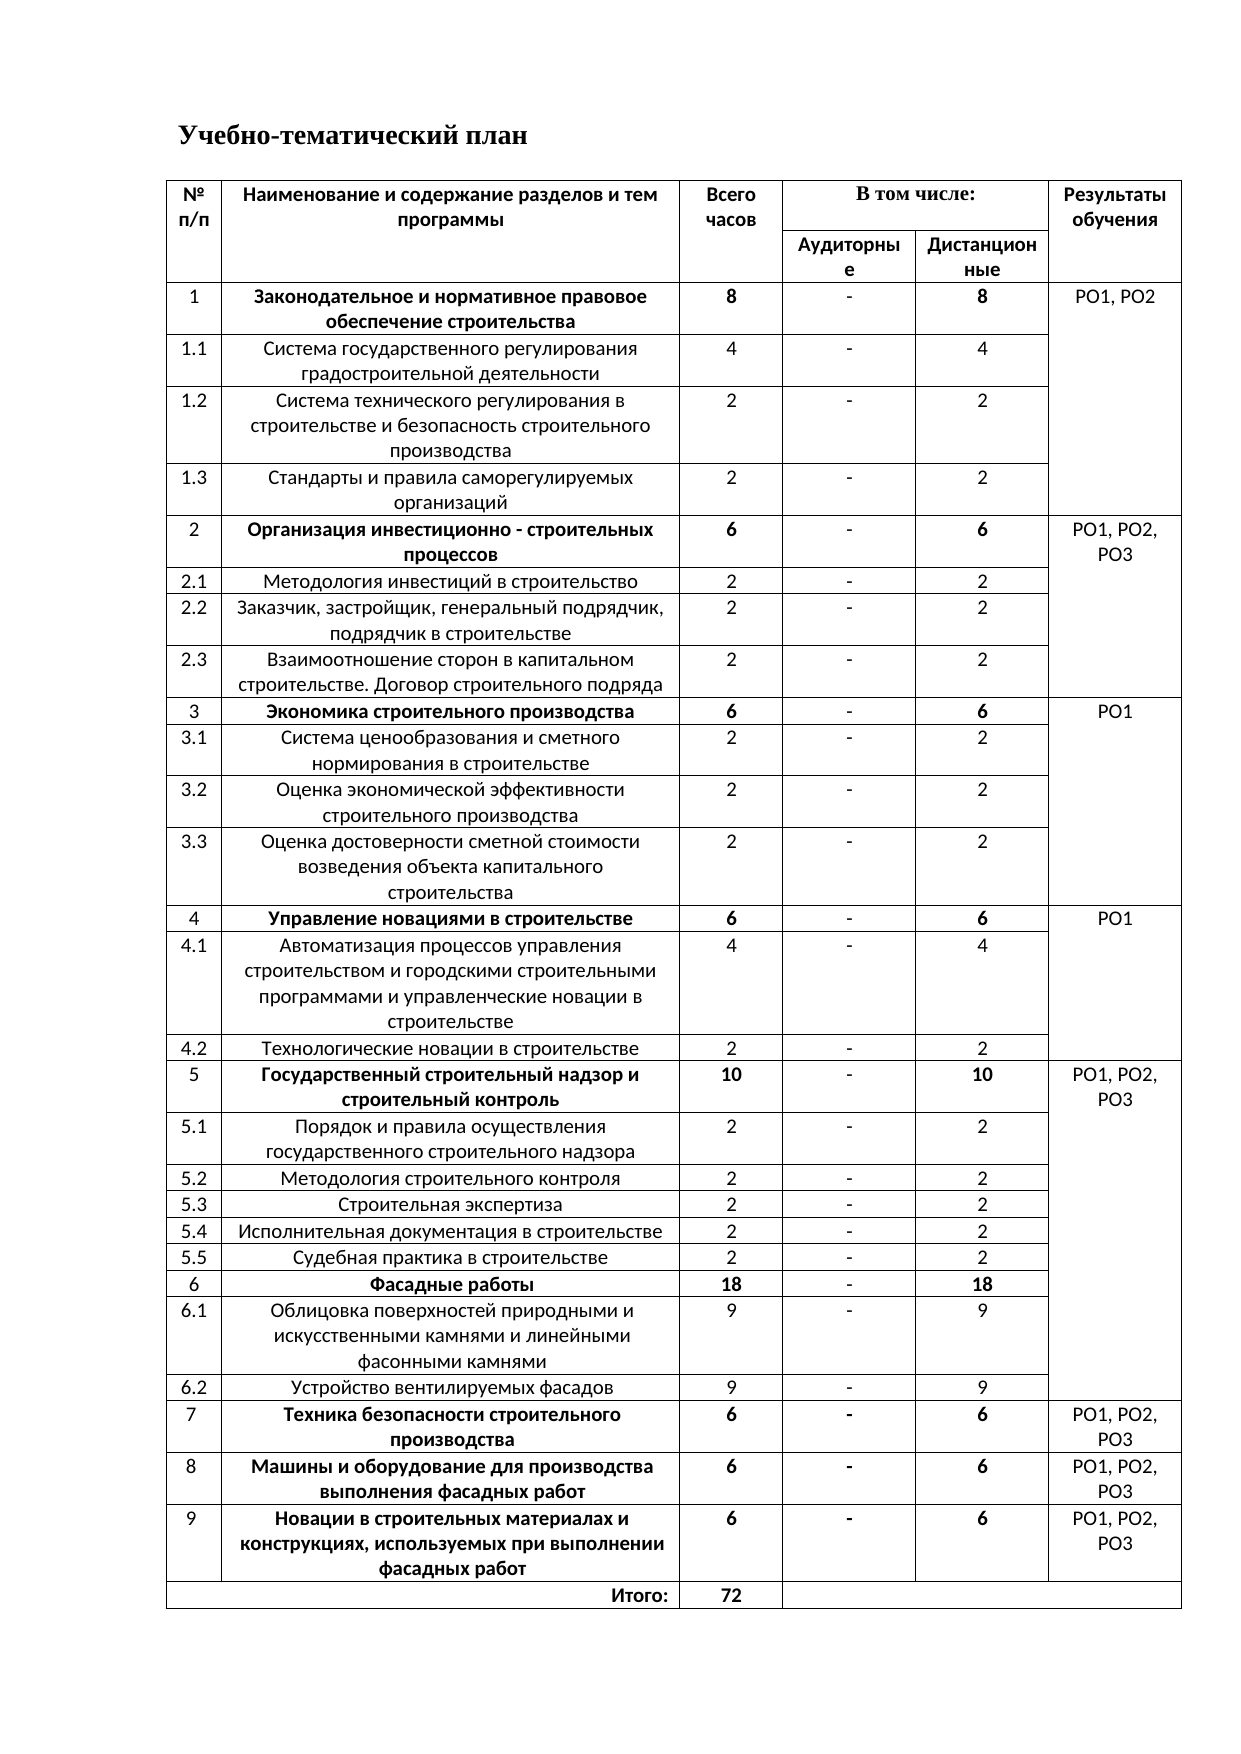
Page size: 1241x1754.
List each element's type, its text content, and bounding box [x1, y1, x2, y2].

table_cell 5 [167, 1061, 221, 1112]
table_cell - [783, 725, 915, 775]
table_cell Строительная экспертиза [222, 1191, 679, 1217]
table_cell 6 [680, 906, 782, 931]
table_cell 4 [167, 906, 221, 931]
table_cell 2 [916, 1244, 1048, 1270]
table_cell - [783, 335, 915, 386]
table_cell - [783, 1191, 915, 1217]
table_cell 10 [680, 1061, 782, 1112]
table_cell Автоматизация процессов управления строительством и городскими строительными программами и управленческие новации в строительстве [222, 932, 679, 1034]
table_cell Техника безопасности строительного производства [222, 1401, 679, 1452]
table_cell 2 [680, 387, 782, 463]
table_cell Устройство вентилируемых фасадов [222, 1375, 679, 1400]
table_cell Методология строительного контроля [222, 1165, 679, 1190]
table_cell Законодательное и нормативное правовое обеспечение строительства [222, 283, 679, 334]
table_cell 1.2 [167, 387, 221, 463]
table_header Наименование и содержание разделов и тем программы [222, 181, 679, 282]
table_cell 6 [916, 698, 1048, 723]
table_cell 6 [167, 1271, 221, 1296]
table_cell 2.2 [167, 594, 221, 645]
table_cell 8 [680, 283, 782, 334]
table_cell 9 [916, 1297, 1048, 1373]
table_cell 2 [916, 1035, 1048, 1060]
table_cell Оценка экономической эффективности строительного производства [222, 776, 679, 827]
table_cell 5.1 [167, 1113, 221, 1164]
table_cell 6.2 [167, 1375, 221, 1400]
table_cell 2 [680, 1218, 782, 1243]
table_cell 4.1 [167, 932, 221, 1034]
table_cell Взаимоотношение сторон в капитальном строительстве. Договор строительного подряда [222, 646, 679, 697]
table_cell - [783, 1035, 915, 1060]
table_cell 1.3 [167, 464, 221, 515]
table_cell Облицовка поверхностей природными и искусственными камнями и линейными фасонными камнями [222, 1297, 679, 1373]
table_cell 2 [916, 594, 1048, 645]
table_cell Новации в строительных материалах и конструкциях, используемых при выполнении фасадных работ [222, 1505, 679, 1581]
table_cell РО1, РО2, РО3 [1049, 1061, 1181, 1400]
table_cell 1.1 [167, 335, 221, 386]
table_cell - [783, 1218, 915, 1243]
table_cell Организация инвестиционно - строительных процессов [222, 516, 679, 567]
table_cell 2 [680, 1191, 782, 1217]
table_cell Система ценообразования и сметного нормирования в строительстве [222, 725, 679, 775]
table_cell 72 [680, 1582, 782, 1607]
table_cell РО1 [1049, 906, 1181, 1060]
table_header № п/п [167, 181, 221, 282]
table_cell Порядок и правила осуществления государственного строительного надзора [222, 1113, 679, 1164]
table_cell - [783, 828, 915, 904]
table_cell - [783, 464, 915, 515]
table_cell Судебная практика в строительстве [222, 1244, 679, 1270]
table_cell - [783, 1113, 915, 1164]
table_cell 2 [680, 1244, 782, 1270]
table_cell 5.2 [167, 1165, 221, 1190]
table_cell 6.1 [167, 1297, 221, 1373]
table_cell Технологические новации в строительстве [222, 1035, 679, 1060]
table_cell Экономика строительного производства [222, 698, 679, 723]
table_cell 1 [167, 283, 221, 334]
table_cell 4.2 [167, 1035, 221, 1060]
table_cell - [783, 932, 915, 1034]
table_cell 2 [916, 1191, 1048, 1217]
table_cell 3.2 [167, 776, 221, 827]
table_cell 2 [167, 516, 221, 567]
table_header Всего часов [680, 181, 782, 282]
table_cell 6 [916, 1401, 1048, 1452]
table_cell 9 [680, 1375, 782, 1400]
table_cell - [783, 594, 915, 645]
table_cell 2 [916, 1113, 1048, 1164]
table_cell - [783, 1297, 915, 1373]
table_cell 2 [680, 594, 782, 645]
table_cell 6 [916, 1505, 1048, 1581]
table_cell 2 [916, 568, 1048, 593]
table_cell РО1, РО2, РО3 [1049, 1505, 1181, 1581]
table_cell 5.3 [167, 1191, 221, 1217]
table_cell 2 [916, 828, 1048, 904]
table_cell 2.3 [167, 646, 221, 697]
table_cell 9 [167, 1505, 221, 1581]
table_cell 2 [680, 776, 782, 827]
table_cell - [783, 776, 915, 827]
table_cell 2 [680, 568, 782, 593]
table_cell Методология инвестиций в строительство [222, 568, 679, 593]
table_cell 18 [916, 1271, 1048, 1296]
table_cell РО1, РО2, РО3 [1049, 516, 1181, 697]
table_cell Государственный строительный надзор и строительный контроль [222, 1061, 679, 1112]
table_cell Фасадные работы [222, 1271, 679, 1296]
table_cell 2 [916, 1218, 1048, 1243]
table_cell Машины и оборудование для производства выполнения фасадных работ [222, 1453, 679, 1504]
table_cell - [783, 1271, 915, 1296]
table_cell 2 [680, 725, 782, 775]
table_cell 8 [167, 1453, 221, 1504]
table_cell 2 [916, 1165, 1048, 1190]
table_cell - [783, 1061, 915, 1112]
table_cell - [783, 1453, 915, 1504]
table_cell РО1, РО2 [1049, 283, 1181, 515]
table_cell Система технического регулирования в строительстве и безопасность строительного производства [222, 387, 679, 463]
table_cell 9 [916, 1375, 1048, 1400]
table_cell 2 [680, 1035, 782, 1060]
table_cell 2 [680, 464, 782, 515]
table_cell 6 [680, 1401, 782, 1452]
table_cell - [783, 1244, 915, 1270]
table_cell Исполнительная документация в строительстве [222, 1218, 679, 1243]
table_cell Аудиторные [783, 231, 915, 282]
table_cell 4 [680, 932, 782, 1034]
table_cell Система государственного регулирования градостроительной деятельности [222, 335, 679, 386]
table_cell - [783, 283, 915, 334]
table_cell 4 [680, 335, 782, 386]
table_cell 2 [916, 725, 1048, 775]
table_cell Заказчик, застройщик, генеральный подрядчик, подрядчик в строительстве [222, 594, 679, 645]
table_cell 4 [916, 932, 1048, 1034]
table_cell - [783, 906, 915, 931]
table_cell 2 [680, 828, 782, 904]
table_cell 6 [916, 516, 1048, 567]
table_cell 4 [916, 335, 1048, 386]
table_cell - [783, 568, 915, 593]
table_cell 6 [916, 906, 1048, 931]
table_cell - [783, 1165, 915, 1190]
table_cell 3.3 [167, 828, 221, 904]
table_cell 2 [916, 464, 1048, 515]
table_cell 5.5 [167, 1244, 221, 1270]
table_cell Оценка достоверности сметной стоимости возведения объекта капитального строительства [222, 828, 679, 904]
table_header Результаты обучения [1049, 181, 1181, 282]
table_cell 2 [916, 387, 1048, 463]
table_cell 7 [167, 1401, 221, 1452]
table_cell 9 [680, 1297, 782, 1373]
table_cell 2 [680, 1165, 782, 1190]
table_cell - [783, 387, 915, 463]
table_cell Управление новациями в строительстве [222, 906, 679, 931]
table_header В том числе: [783, 181, 1048, 230]
table_cell 6 [680, 516, 782, 567]
table_cell 3 [167, 698, 221, 723]
table_cell Итого: [167, 1582, 679, 1607]
table_cell РО1 [1049, 698, 1181, 904]
table_cell 6 [680, 1505, 782, 1581]
table_cell 2 [680, 1113, 782, 1164]
table_cell 6 [680, 1453, 782, 1504]
table_cell 2 [680, 646, 782, 697]
table_cell Стандарты и правила саморегулируемых организаций [222, 464, 679, 515]
table_cell 18 [680, 1271, 782, 1296]
table_cell 10 [916, 1061, 1048, 1112]
table_cell 5.4 [167, 1218, 221, 1243]
table_cell 6 [680, 698, 782, 723]
table_cell 3.1 [167, 725, 221, 775]
table_cell - [783, 698, 915, 723]
table_cell Дистанционные [916, 231, 1048, 282]
table_cell 2 [916, 646, 1048, 697]
table_cell - [783, 1375, 915, 1400]
table_cell РО1, РО2, РО3 [1049, 1453, 1181, 1504]
table_cell 8 [916, 283, 1048, 334]
table_cell 2 [916, 776, 1048, 827]
text Учебно-тематический план [177, 118, 1152, 151]
table_cell - [783, 1505, 915, 1581]
table_cell РО1, РО2, РО3 [1049, 1401, 1181, 1452]
table_cell - [783, 1401, 915, 1452]
table_cell - [783, 646, 915, 697]
table_cell 6 [916, 1453, 1048, 1504]
table_cell [783, 1582, 1181, 1607]
table_cell - [783, 516, 915, 567]
table_cell 2.1 [167, 568, 221, 593]
